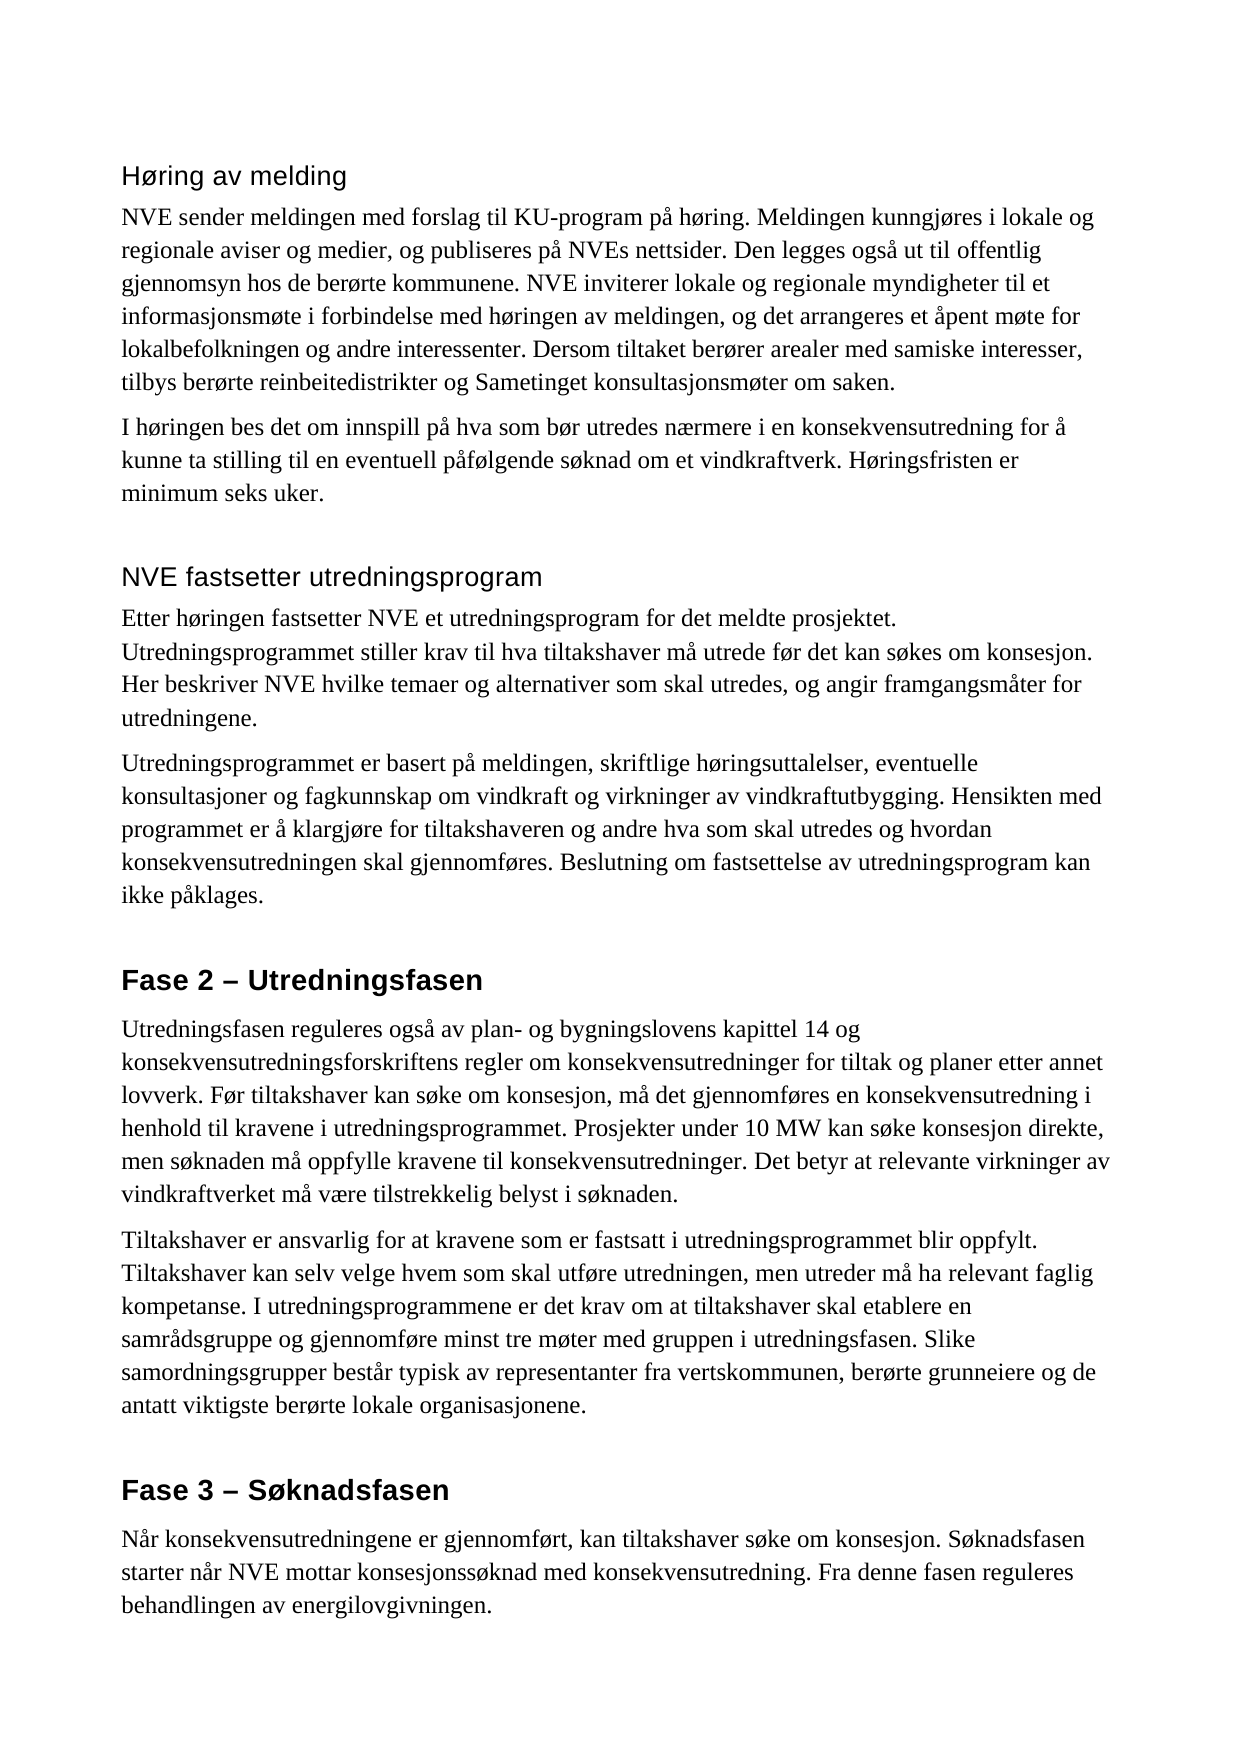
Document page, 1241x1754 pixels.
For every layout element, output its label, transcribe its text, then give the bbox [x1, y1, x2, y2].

subtitle Fase 2 – Utredningsfasen [121, 963, 1119, 997]
text Etter høringen fastsetter NVE et utredningsprogram for det meldte prosjektet. Utredningsprogrammet stiller krav til hva tiltakshaver må utrede før det kan søkes om konsesjon. Her beskriver NVE hvilke temaer og alternativer som skal utredes, og angir framgangsmåter for utredningene. [121, 603, 1119, 731]
text NVE sender meldingen med forslag til KU-program på høring. Meldingen kunngjøres i lokale og regionale aviser og medier, og publiseres på NVEs nettsider. Den legges også ut til offentlig gjennomsyn hos de berørte kommunene. NVE inviterer lokale og regionale myndigheter til et informasjonsmøte i forbindelse med høringen av meldingen, og det arrangeres et åpent møte for lokalbefolkningen og andre interessenter. Dersom tiltaket berører arealer med samiske interesser, tilbys berørte reinbeitedistrikter og Sametinget konsultasjonsmøter om saken. [121, 202, 1119, 396]
text NVE fastsetter utredningsprogram [121, 561, 1119, 593]
text Tiltakshaver er ansvarlig for at kravene som er fastsatt i utredningsprogrammet blir oppfylt. Tiltakshaver kan selv velge hvem som skal utføre utredningen, men utreder må ha relevant faglig kompetanse. I utredningsprogrammene er det krav om at tiltakshaver skal etablere en samrådsgruppe og gjennomføre minst tre møter med gruppen i utredningsfasen. Slike samordningsgrupper består typisk av representanter fra vertskommunen, berørte grunneiere og de antatt viktigste berørte lokale organisasjonene. [121, 1225, 1119, 1419]
subtitle Fase 3 – Søknadsfasen [121, 1473, 1119, 1507]
text Utredningsprogrammet er basert på meldingen, skriftlige høringsuttalelser, eventuelle konsultasjoner og fagkunnskap om vindkraft og virkninger av vindkraftutbygging. Hensikten med programmet er å klargjøre for tiltakshaveren og andre hva som skal utredes og hvordan konsekvensutredningen skal gjennomføres. Beslutning om fastsettelse av utredningsprogram kan ikke påklages. [121, 748, 1119, 909]
text Høring av melding [121, 159, 1119, 191]
text Utredningsfasen reguleres også av plan- og bygningslovens kapittel 14 og konsekvensutredningsforskriftens regler om konsekvensutredninger for tiltak og planer etter annet lovverk. Før tiltakshaver kan søke om konsesjon, må det gjennomføres en konsekvensutredning i henhold til kravene i utredningsprogrammet. Prosjekter under 10 MW kan søke konsesjon direkte, men søknaden må oppfylle kravene til konsekvensutredninger. Det betyr at relevante virkninger av vindkraftverket må være tilstrekkelig belyst i søknaden. [121, 1014, 1119, 1208]
text Når konsekvensutredningene er gjennomført, kan tiltakshaver søke om konsesjon. Søknadsfasen starter når NVE mottar konsesjonssøknad med konsekvensutredning. Fra denne fasen reguleres behandlingen av energilovgivningen. [121, 1524, 1119, 1619]
text I høringen bes det om innspill på hva som bør utredes nærmere i en konsekvensutredning for å kunne ta stilling til en eventuell påfølgende søknad om et vindkraftverk. Høringsfristen er minimum seks uker. [121, 412, 1119, 507]
